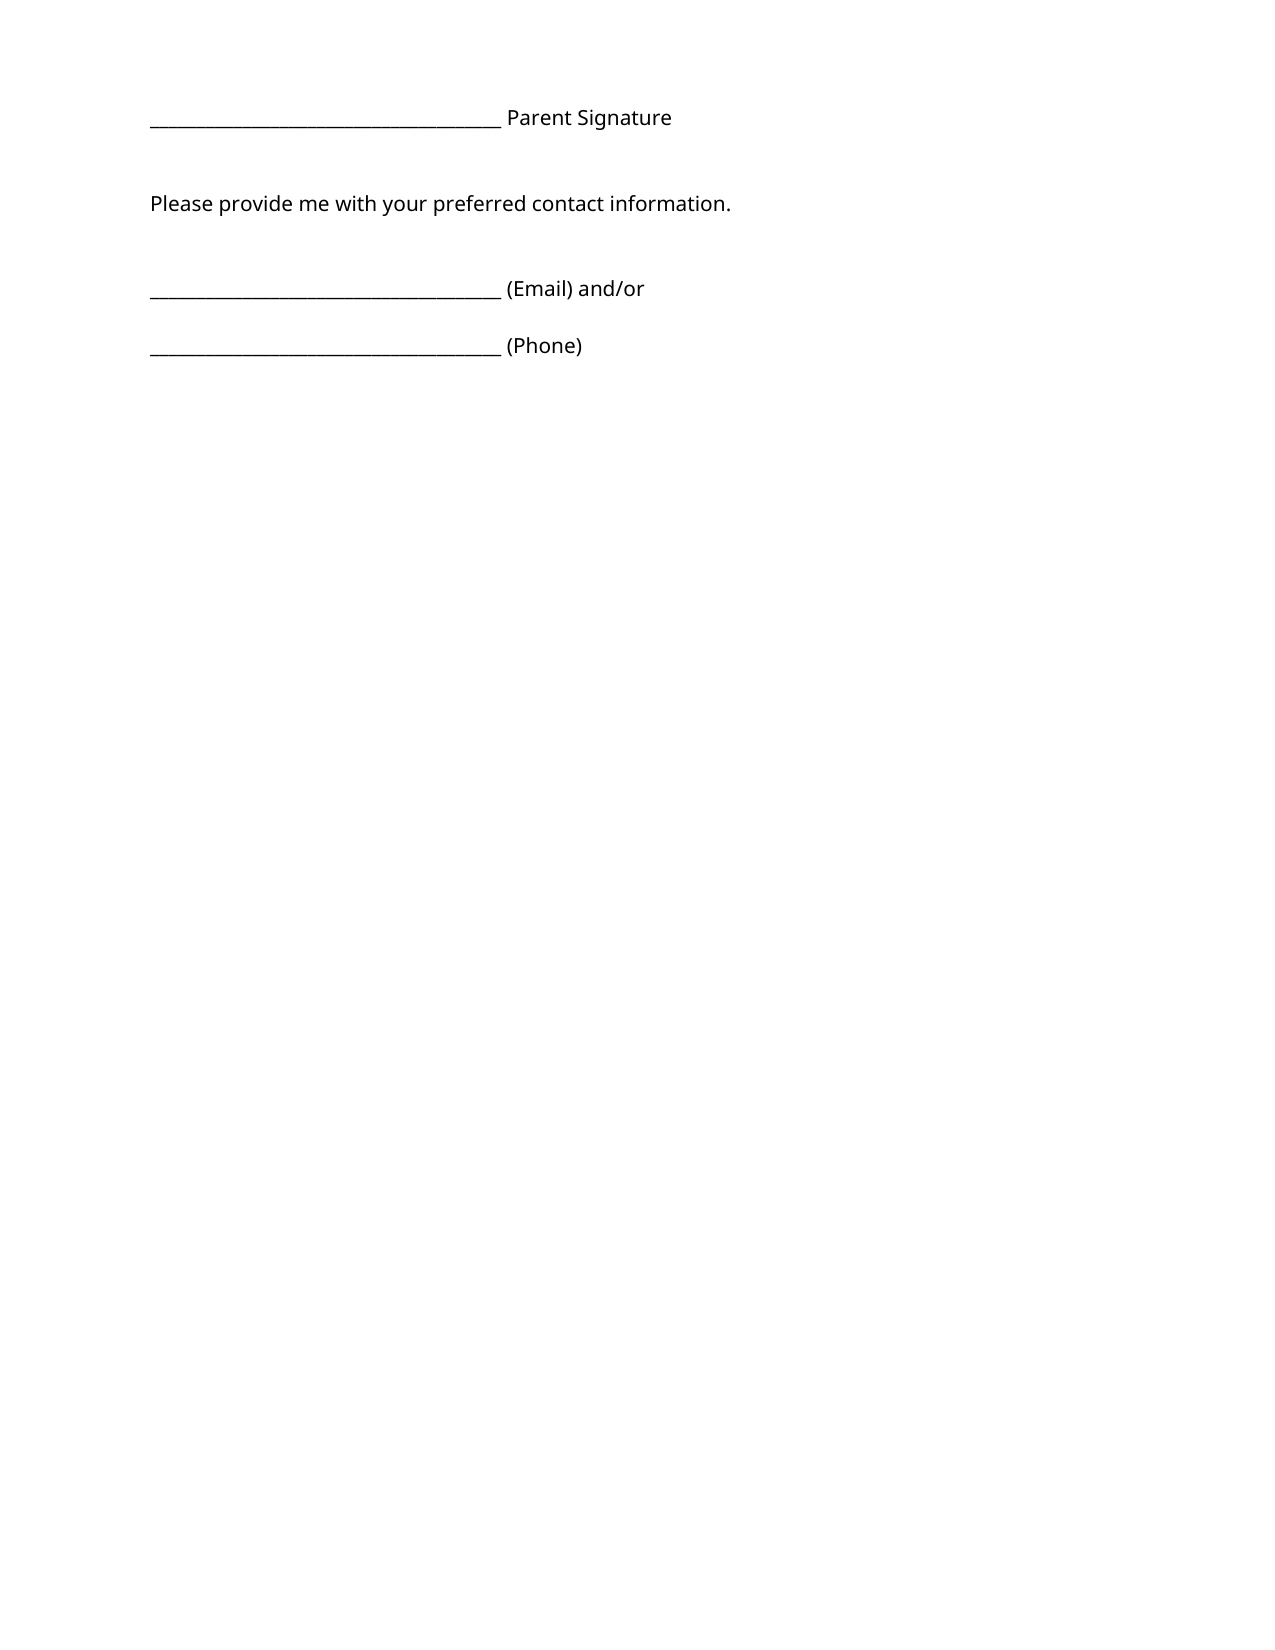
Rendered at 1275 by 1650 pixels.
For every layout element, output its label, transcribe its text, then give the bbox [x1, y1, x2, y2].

text Please provide me with your preferred contact information. [150, 189, 1125, 217]
text ______________________________________ (Phone) [150, 331, 1125, 359]
text ______________________________________ (Email) and/or [150, 274, 1125, 302]
text ______________________________________ Parent Signature [150, 103, 1125, 132]
